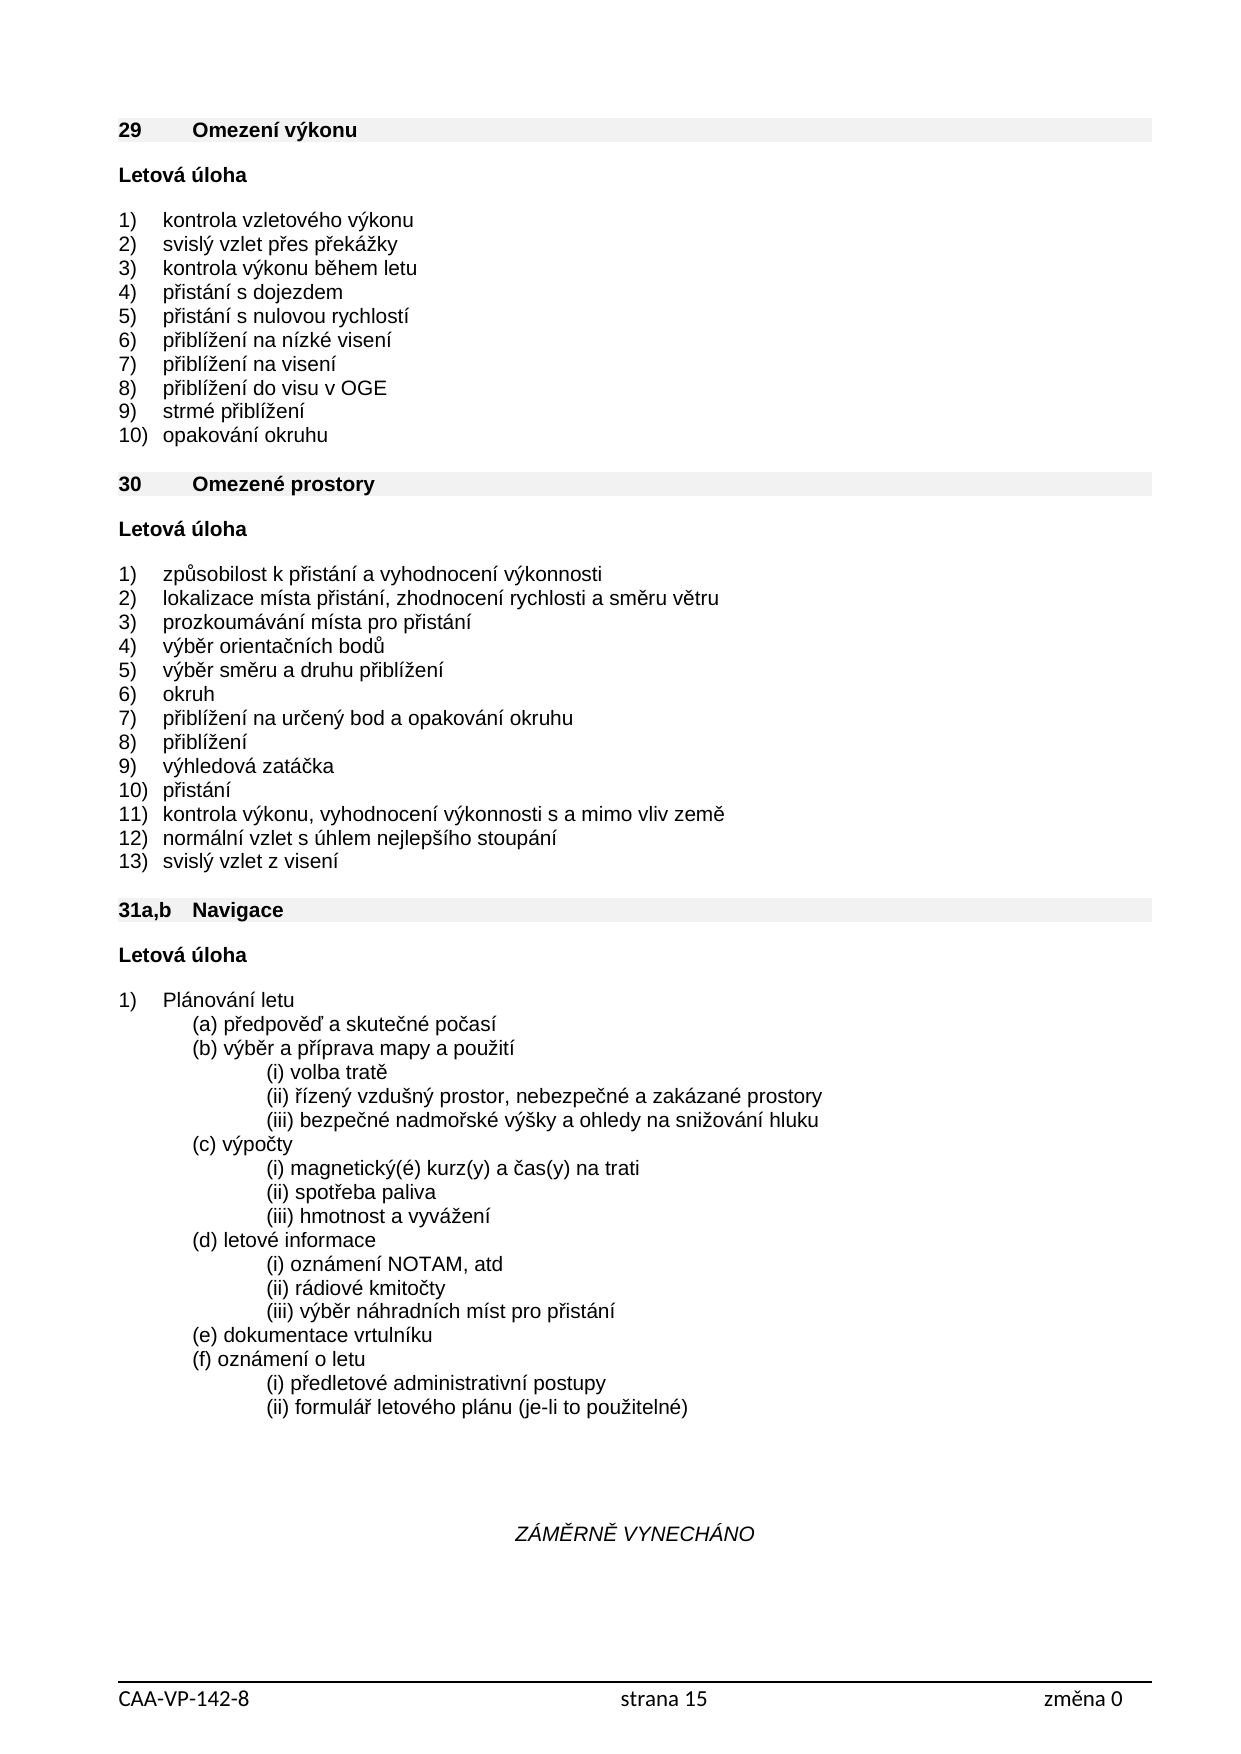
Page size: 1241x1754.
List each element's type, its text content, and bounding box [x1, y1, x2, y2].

text (i) předletové administrativní postupy [118, 1371, 1152, 1395]
list opakování okruhu [118, 423, 1152, 447]
list svislý vzlet z visení [118, 849, 1152, 873]
text (ii) formulář letového plánu (je-li to použitelné) [118, 1395, 1152, 1419]
list výběr orientačních bodů [118, 634, 1152, 658]
list přiblížení do visu v OGE [118, 375, 1152, 399]
text (iii) hmotnost a vyvážení [118, 1203, 1152, 1227]
text (c) výpočty [118, 1132, 1152, 1156]
text Letová úloha [118, 517, 1152, 541]
text ZÁMĚRNĚ VYNECHÁNO [118, 1522, 1152, 1546]
text (ii) rádiové kmitočty [118, 1275, 1152, 1299]
list výběr směru a druhu přiblížení [118, 658, 1152, 682]
text (d) letové informace [118, 1227, 1152, 1251]
list normální vzlet s úhlem nejlepšího stoupání [118, 825, 1152, 849]
list okruh [118, 682, 1152, 706]
text (b) výběr a příprava mapy a použití [118, 1036, 1152, 1060]
list kontrola vzletového výkonu [118, 208, 1152, 232]
list kontrola výkonu, vyhodnocení výkonnosti s a mimo vliv země [118, 801, 1152, 825]
text (i) volba tratě [118, 1060, 1152, 1084]
list způsobilost k přistání a vyhodnocení výkonnosti [118, 562, 1152, 586]
text (a) předpověď a skutečné počasí [118, 1012, 1152, 1036]
list přistání [118, 777, 1152, 801]
text (iii) bezpečné nadmořské výšky a ohledy na snižování hluku [118, 1108, 1152, 1132]
text (ii) řízený vzdušný prostor, nebezpečné a zakázané prostory [118, 1084, 1152, 1108]
text 29 Omezení výkonu [118, 118, 1152, 142]
text (iii) výběr náhradních míst pro přistání [118, 1299, 1152, 1323]
list lokalizace místa přistání, zhodnocení rychlosti a směru větru [118, 586, 1152, 610]
list výhledová zatáčka [118, 753, 1152, 777]
text (i) magnetický(é) kurz(y) a čas(y) na trati [118, 1156, 1152, 1179]
text (ii) spotřeba paliva [118, 1179, 1152, 1203]
list přistání s dojezdem [118, 279, 1152, 303]
text Letová úloha [118, 163, 1152, 187]
list přiblížení [118, 729, 1152, 753]
list prozkoumávání místa pro přistání [118, 610, 1152, 634]
list svislý vzlet přes překážky [118, 232, 1152, 256]
list přiblížení na nízké visení [118, 327, 1152, 351]
list strmé přiblížení [118, 399, 1152, 423]
list přiblížení na visení [118, 351, 1152, 375]
list Plánování letu [118, 988, 1152, 1012]
list přistání s nulovou rychlostí [118, 303, 1152, 327]
list kontrola výkonu během letu [118, 256, 1152, 279]
text (e) dokumentace vrtulníku [118, 1323, 1152, 1347]
text (i) oznámení NOTAM, atd [118, 1251, 1152, 1275]
text 30 Omezené prostory [118, 472, 1152, 496]
text (f) oznámení o letu [118, 1347, 1152, 1371]
text 31a,b Navigace [118, 898, 1152, 922]
text Letová úloha [118, 943, 1152, 967]
list přiblížení na určený bod a opakování okruhu [118, 706, 1152, 729]
